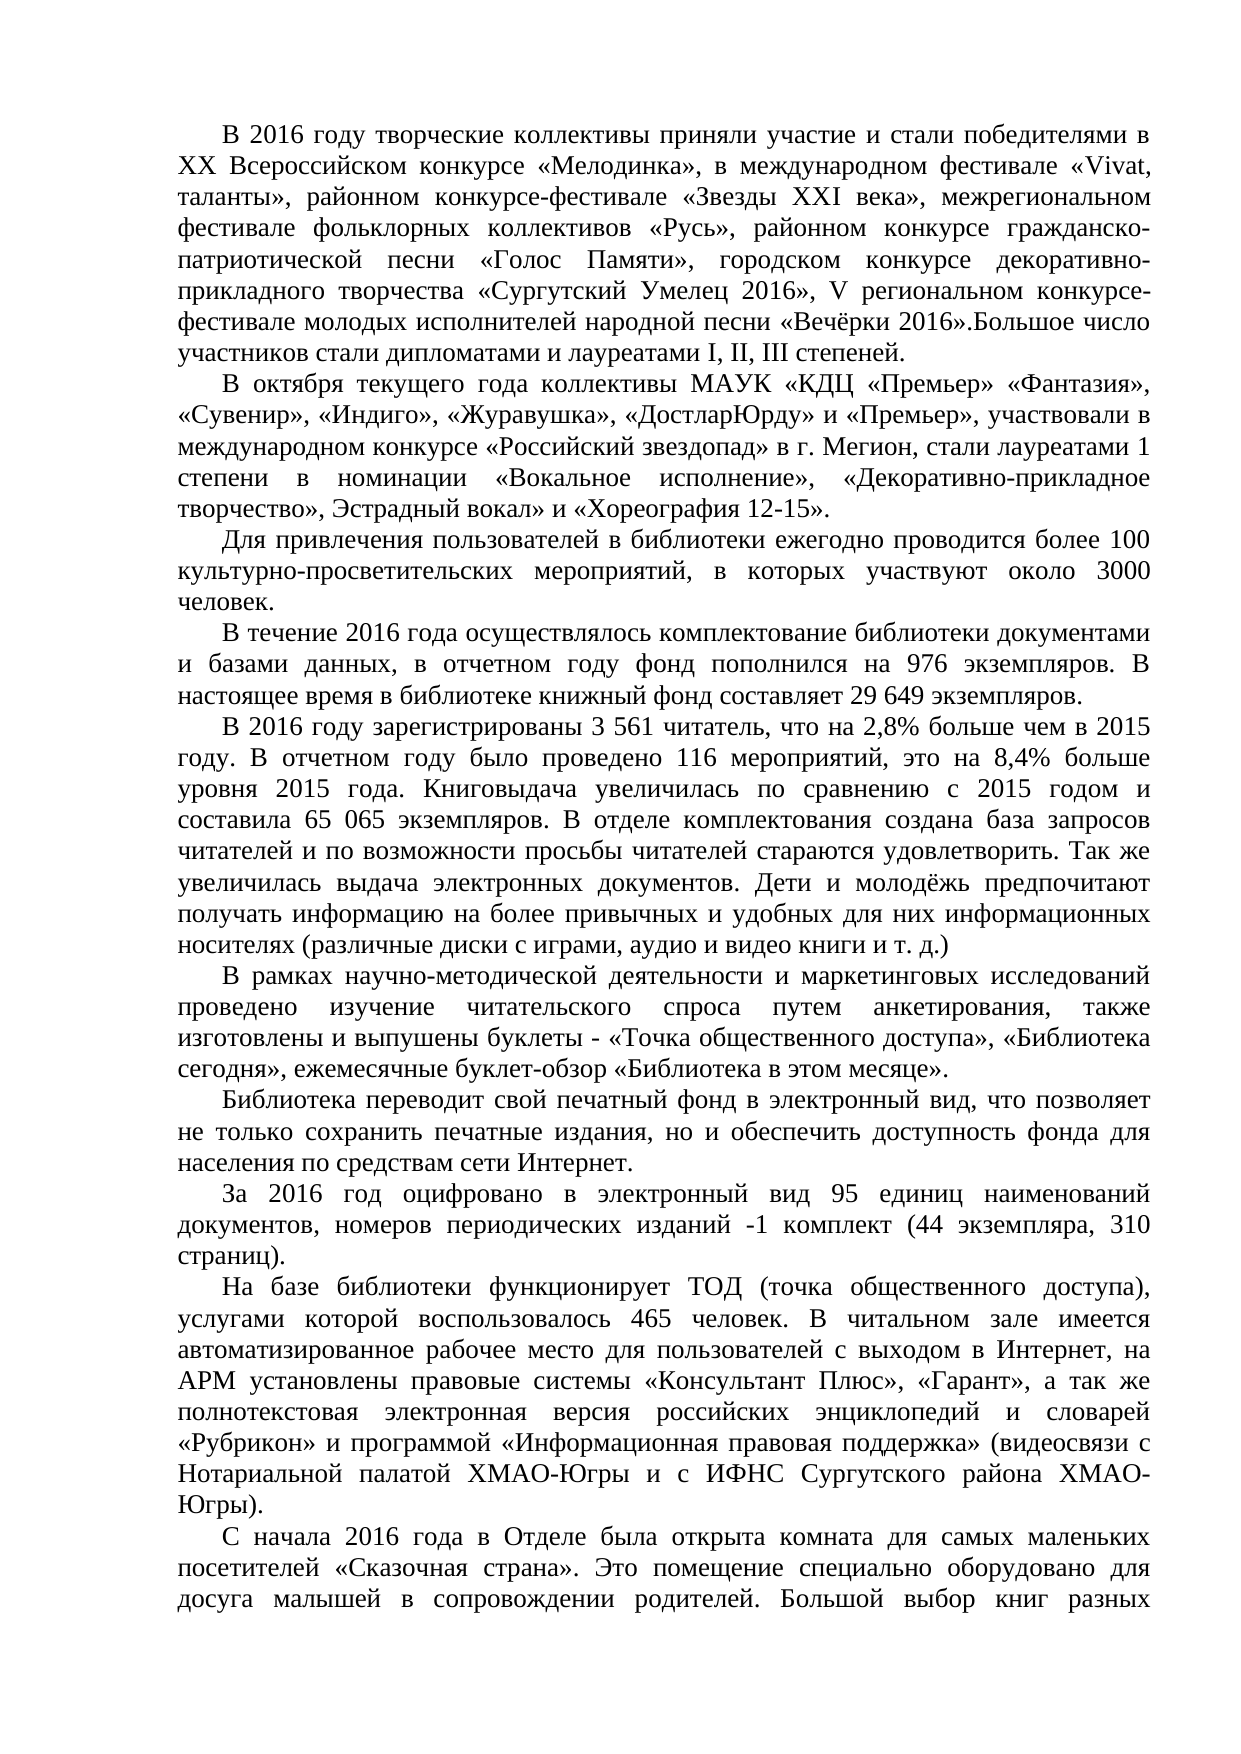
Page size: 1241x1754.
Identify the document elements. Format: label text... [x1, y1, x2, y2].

text В рамках научно-методической деятельности и маркетинговых исследований проведено изучение читательского спроса путем анкетирования, также изготовлены и выпушены буклеты - «Точка общественного доступа», «Библиотека сегодня», ежемесячные буклет-обзор «Библиотека в этом месяце». [177, 959, 1152, 1084]
text Библиотека переводит свой печатный фонд в электронный вид, что позволяет не только сохранить печатные издания, но и обеспечить доступность фонда для населения по средствам сети Интернет. [177, 1084, 1152, 1177]
text Для привлечения пользователей в библиотеки ежегодно проводится более 100 культурно-просветительских мероприятий, в которых участвуют около 3000 человек. [177, 523, 1152, 616]
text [177, 1520, 1152, 1613]
text На базе библиотеки функционирует ТОД (точка общественного доступа), услугами которой воспользовалось 465 человек. В читальном зале имеется автоматизированное рабочее место для пользователей с выходом в Интернет, на АРМ установлены правовые системы «Консультант Плюс», «Гарант», а так же полнотекстовая электронная версия российских энциклопедий и словарей «Рубрикон» и программой «Информационная правовая поддержка» (видеосвязи с Нотариальной палатой ХМАО-Югры и с ИФНС Сургутского района ХМАО-Югры). [177, 1271, 1152, 1520]
text За 2016 год оцифровано в электронный вид 95 единиц наименований документов, номеров периодических изданий -1 комплект (44 экземпляра, 310 страниц). [177, 1177, 1152, 1271]
text В течение 2016 года осуществлялось комплектование библиотеки документами и базами данных, в отчетном году фонд пополнился на 976 экземпляров. В настоящее время в библиотеке книжный фонд составляет 29 649 экземпляров. [177, 616, 1152, 710]
text В 2016 году творческие коллективы приняли участие и стали победителями в ХХ Всероссийском конкурсе «Мелодинка», в международном фестивале «Vivat, таланты», районном конкурсе-фестивале «Звезды ХХI века», межрегиональном фестивале фольклорных коллективов «Русь», районном конкурсе гражданско-патриотической песни «Голос Памяти», городском конкурсе декоративно-прикладного творчества «Сургутский Умелец 2016», V региональном конкурсе-фестивале молодых исполнителей народной песни «Вечёрки 2016».Большое число участников стали дипломатами и лауреатами I, II, III степеней. [177, 118, 1152, 367]
text В 2016 году зарегистрированы 3 561 читатель, что на 2,8% больше чем в 2015 году. В отчетном году было проведено 116 мероприятий, это на 8,4% больше уровня 2015 года. Книговыдача увеличилась по сравнению с 2015 годом и составила 65 065 экземпляров. В отделе комплектования создана база запросов читателей и по возможности просьбы читателей стараются удовлетворить. Так же увеличилась выдача электронных документов. Дети и молодёжь предпочитают получать информацию на более привычных и удобных для них информационных носителях (различные диски с играми, аудио и видео книги и т. д.) [177, 710, 1152, 959]
text В октября текущего года коллективы МАУК «КДЦ «Премьер» «Фантазия», «Сувенир», «Индиго», «Журавушка», «ДостларЮрду» и «Премьер», участвовали в международном конкурсе «Российский звездопад» в г. Мегион, стали лауреатами 1 степени в номинации «Вокальное исполнение», «Декоративно-прикладное творчество», Эстрадный вокал» и «Хореография 12-15». [177, 367, 1152, 523]
